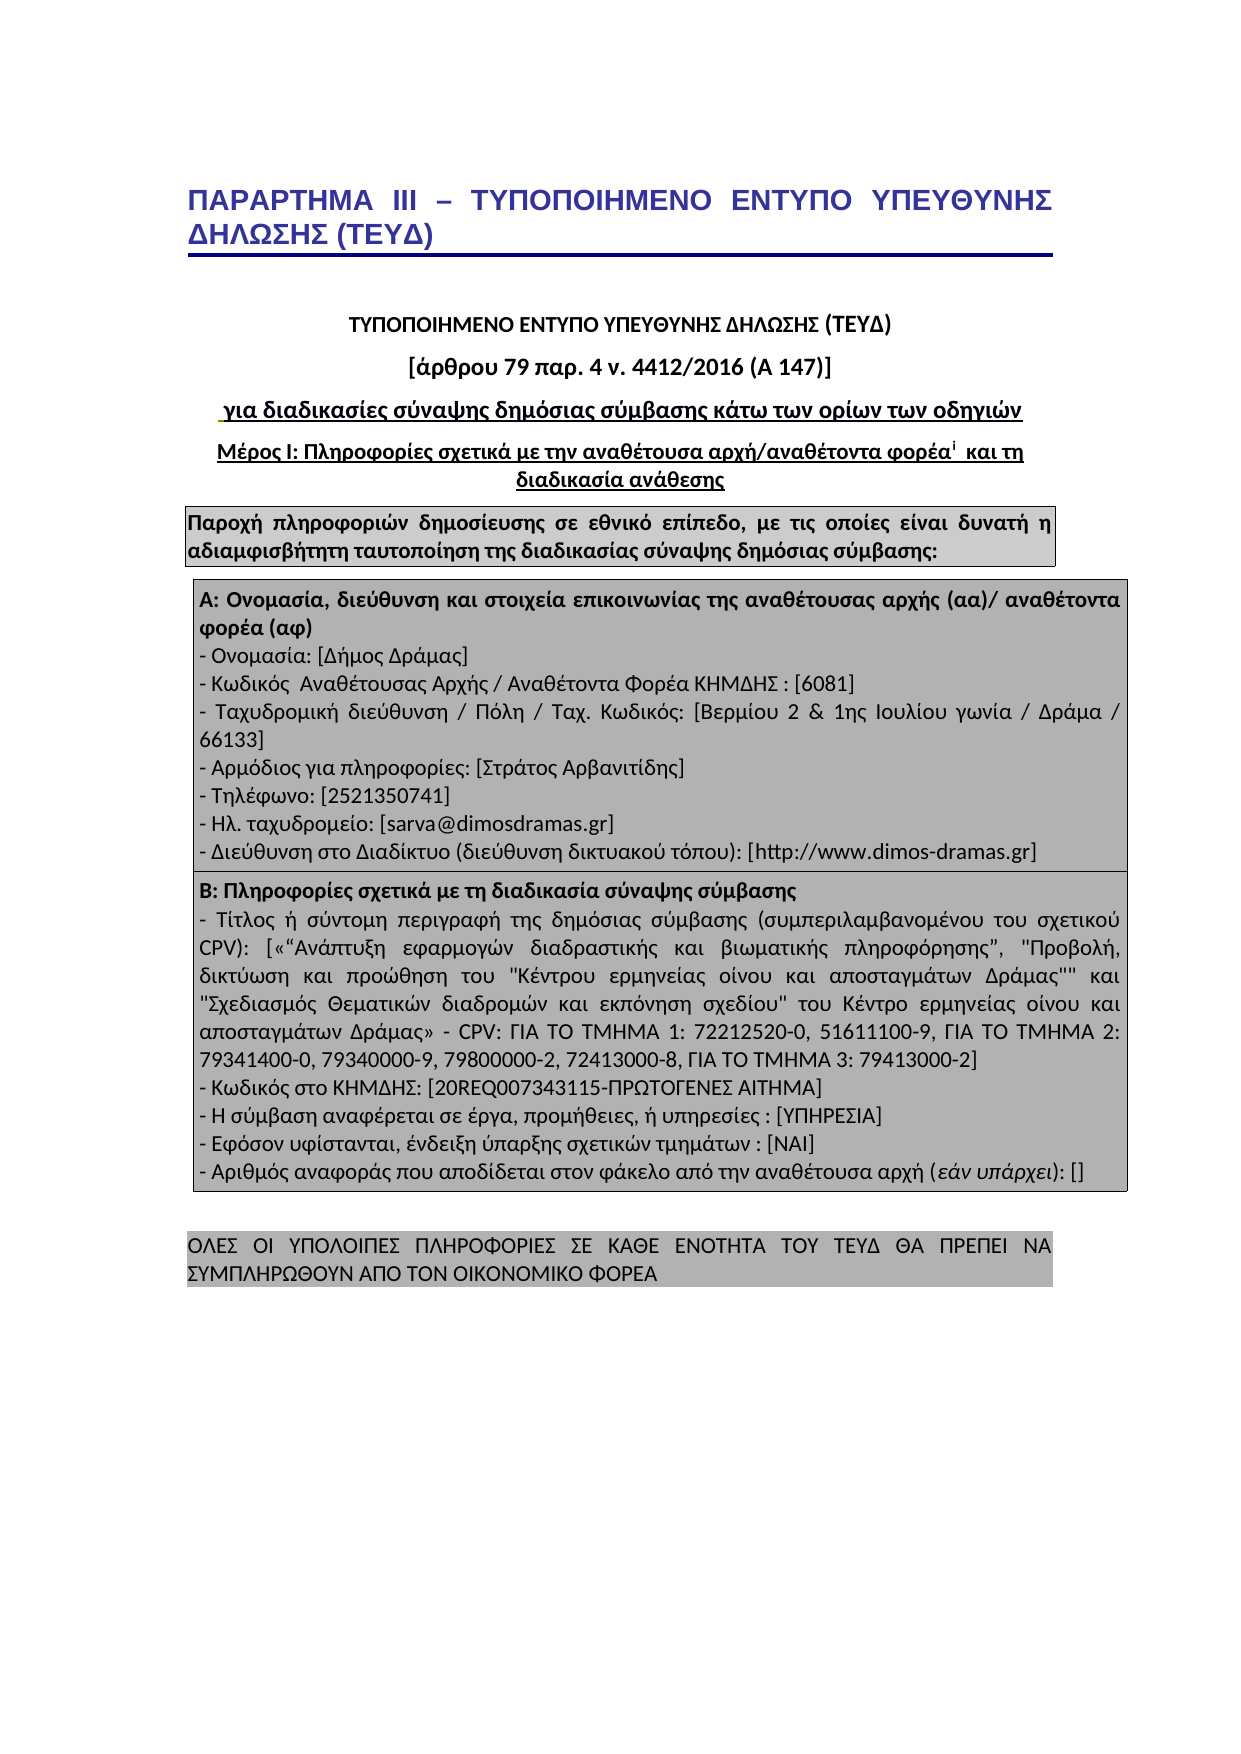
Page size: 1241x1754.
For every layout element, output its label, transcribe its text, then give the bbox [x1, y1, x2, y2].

text για διαδικασίες σύναψης δημόσιας σύμβασης κάτω των ορίων των οδηγιών [187, 394, 1053, 425]
table_cell Β: Πληροφορίες σχετικά με τη διαδικασία σύναψης σύμβασης - Τίτλος ή σύντομη περιγραφή της δημόσιας σύμβασης (συμπεριλαμβανομένου του σχετικού CPV): [«“Ανάπτυξη εφαρμογών διαδραστικής και βιωματικής πληροφόρησης”, "Προβολή, δικτύωση και προώθηση του "Κέντρου ερμηνείας οίνου και αποσταγμάτων Δράμας"" και "Σχεδιασμός Θεματικών διαδρομών και εκπόνηση σχεδίου" του Κέντρο ερμηνείας οίνου και αποσταγμάτων Δράμας» - CPV: ΓΙΑ ΤΟ ΤΜΗΜΑ 1: 72212520-0, 51611100-9, ΓΙΑ ΤΟ ΤΜΗΜΑ 2: 79341400-0, 79340000-9, 79800000-2, 72413000-8, ΓΙΑ ΤΟ ΤΜΗΜΑ 3: 79413000-2] - Κωδικός στο ΚΗΜΔΗΣ: [20REQ007343115-ΠΡΩΤΟΓΕΝΕΣ ΑΙΤΗΜΑ] - Η σύμβαση αναφέρεται σε έργα, προμήθειες, ή υπηρεσίες : [ΥΠΗΡΕΣΙΑ] - Εφόσον υφίστανται, ένδειξη ύπαρξης σχετικών τμημάτων : [ΝΑΙ] - Αριθμός αναφοράς που αποδίδεται στον φάκελο από την αναθέτουσα αρχή (εάν υπάρχει): [] [194, 872, 1127, 1191]
text ΟΛΕΣ ΟΙ ΥΠΟΛΟΙΠΕΣ ΠΛΗΡΟΦΟΡΙΕΣ ΣΕ ΚΑΘΕ ΕΝΟΤΗΤΑ ΤΟΥ ΤΕΥΔ ΘΑ ΠΡΕΠΕΙ ΝΑ ΣΥΜΠΛΗΡΩΘΟΥΝ ΑΠΟ ΤΟΝ ΟΙΚΟΝΟΜΙΚΟ ΦΟΡΕΑ [187, 1231, 1053, 1287]
text Μέρος Ι: Πληροφορίες σχετικά με την αναθέτουσα αρχή/αναθέτοντα φορέα και τη διαδικασία ανάθεσης [187, 437, 1053, 493]
text ΤΥΠΟΠΟΙΗΜΕΝΟ ΕΝΤΥΠΟ ΥΠΕΥΘΥΝΗΣ ΔΗΛΩΣΗΣ (TEΥΔ) [187, 308, 1053, 339]
text Παροχή πληροφοριών δημοσίευσης σε εθνικό επίπεδο, με τις οποίες είναι δυνατή η αδιαμφισβήτητη ταυτοποίηση της διαδικασίας σύναψης δημόσιας σύμβασης: [186, 507, 1055, 566]
text [άρθρου 79 παρ. 4 ν. 4412/2016 (Α 147)] [187, 351, 1053, 382]
text ΠΑΡΑΡΤΗΜΑ ΙΙI – ΤΥΠΟΠΟΙΗΜΕΝΟ ΕΝΤΥΠΟ ΥΠΕΥΘΥΝΗΣ ΔΗΛΩΣΗΣ (TEΥΔ) [187, 183, 1053, 257]
table_header Α: Ονομασία, διεύθυνση και στοιχεία επικοινωνίας της αναθέτουσας αρχής (αα)/ αναθέτοντα φορέα (αφ) - Ονομασία: [Δήμος Δράμας] - Κωδικός Αναθέτουσας Αρχής / Αναθέτοντα Φορέα ΚΗΜΔΗΣ : [6081] - Ταχυδρομική διεύθυνση / Πόλη / Ταχ. Κωδικός: [Βερμίου 2 & 1ης Ιουλίου γωνία / Δράμα / 66133] - Αρμόδιος για πληροφορίες: [Στράτος Αρβανιτίδης] - Τηλέφωνο: [2521350741] - Ηλ. ταχυδρομείο: [sarva@dimosdramas.gr] - Διεύθυνση στο Διαδίκτυο (διεύθυνση δικτυακού τόπου): [http://www.dimos-dramas.gr] [194, 580, 1127, 871]
